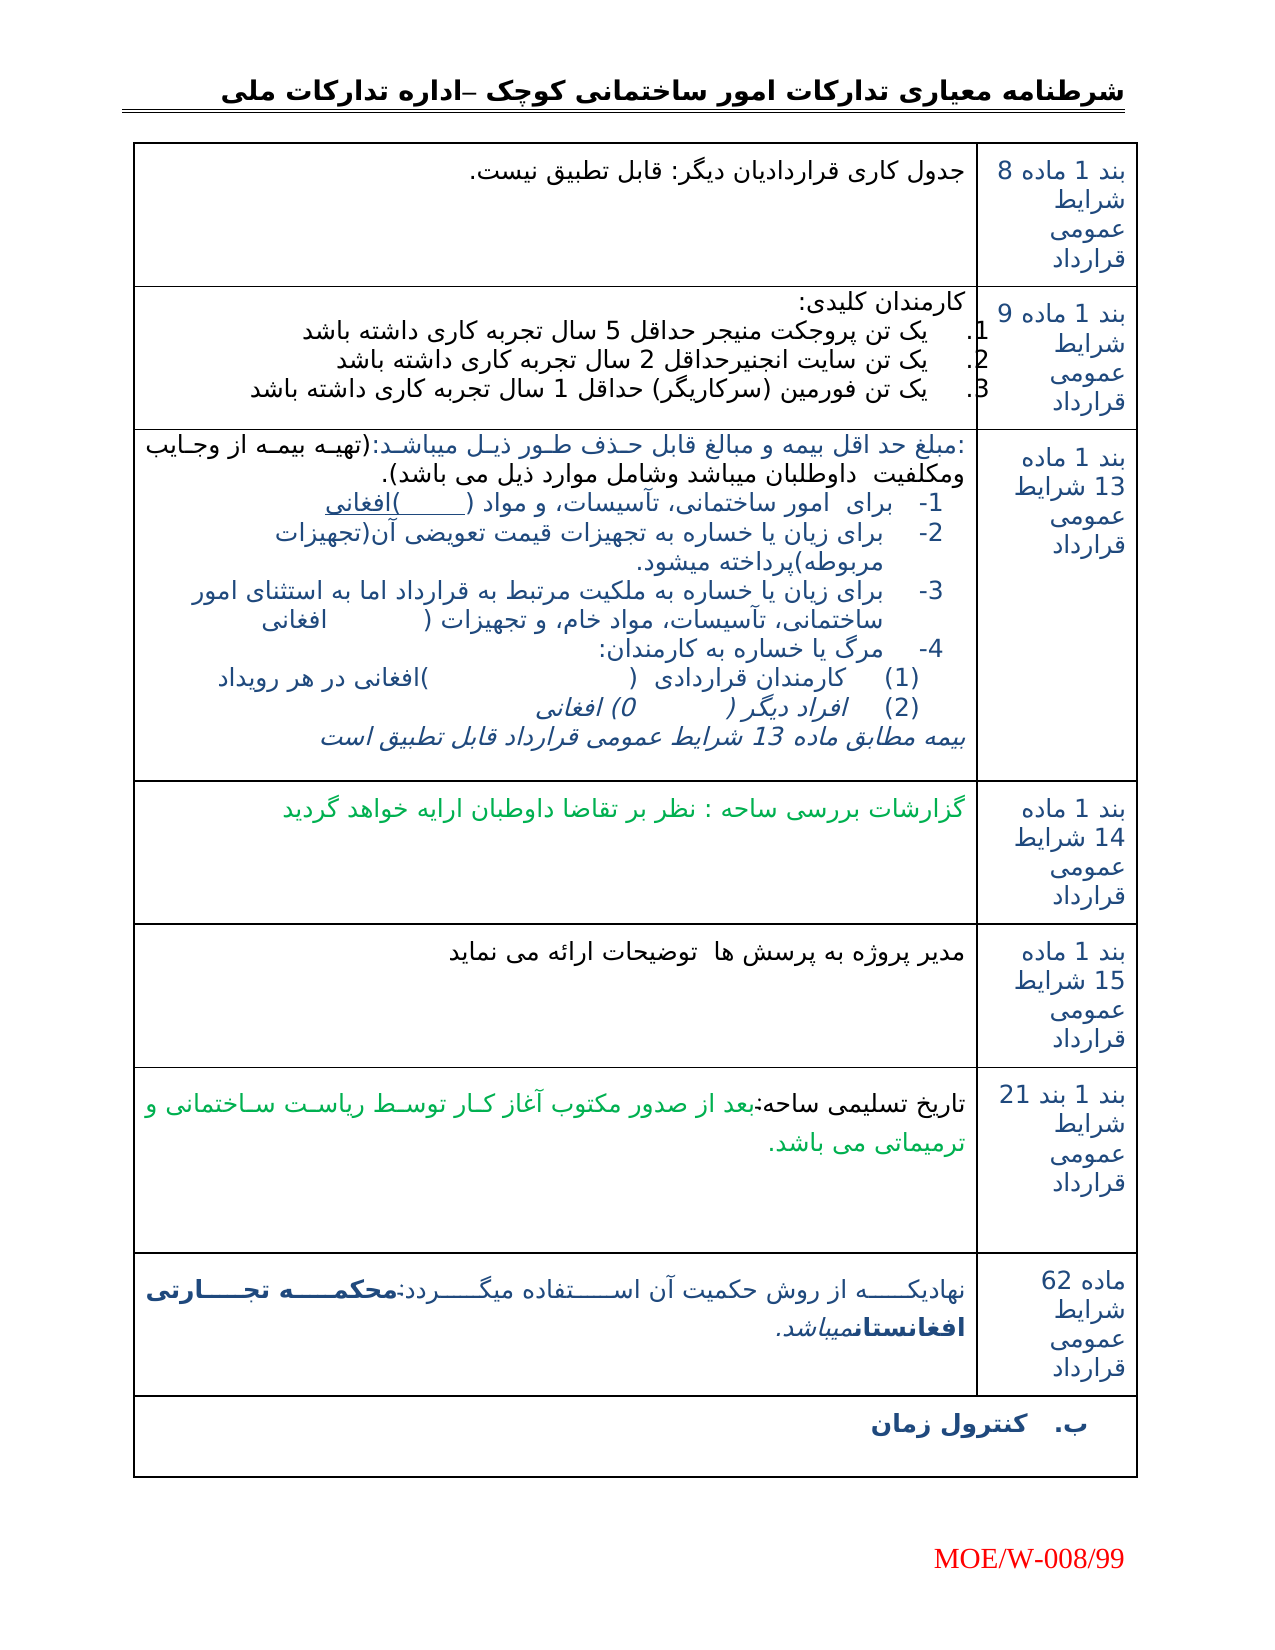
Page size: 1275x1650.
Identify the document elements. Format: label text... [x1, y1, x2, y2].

table_cell بند 1 ماده 14 شرایط عمومی قرارداد [978, 782, 1136, 923]
table_cell ب. کنترول زمان [135, 1397, 1136, 1476]
table_cell بند 1 بند 21 شرایط عمومی قرارداد [978, 1068, 1136, 1252]
table_cell مدیر پروژه به پرسش ها توضیحات ارائه می نماید [135, 925, 976, 1066]
table_cell جدول کاری قراردادیان دیگر: قابل تطبیق نیست. [135, 144, 976, 286]
table_cell :مبلغ حد اقل بیمه و مبالغ قابل حذف طور ذیل میباشد:(تهیه بیمه از وجایب ومکلفیت داوطلبان میباشد وشامل موارد ذیل می باشد). برای امور ساختمانی، تآسیسات، و مواد ( )افغانی برای زیان یا خساره به تجهیزات قیمت تعویضی آن(تجهیزات مربوطه)پرداخته میشود. برای زیان یا خساره به ملکیت مرتبط به قرارداد اما به استثنای امور ساختمانی، تآسیسات، مواد خام، و تجهیزات ( افغانی مرگ یا خساره به کارمندان: کارمندان قراردادی ( )افغانی در هر رویداد افراد دیگر ( 0) افغانی بیمه مطابق ماده 13 شرایط عمومی قرارداد قابل تطبیق است [135, 430, 976, 780]
table_cell بند 1 ماده 9 شرایط عمومی قرارداد [978, 287, 1136, 429]
table_cell بند 1 ماده 8 شرایط عمومی قرارداد [978, 144, 1136, 286]
table_cell بند 1 ماده 15 شرایط عمومی قرارداد [978, 925, 1136, 1066]
table_cell بند 1 ماده 13 شرایط عمومی قرارداد [978, 430, 1136, 780]
table_cell ماده 62 شرایط عمومی قرارداد [978, 1254, 1136, 1395]
table_cell تاریخ تسلیمی ساحه:بعد از صدور مکتوب آغاز کار توسط ریاست ساختمانی و ترمیماتی می باشد. [135, 1068, 976, 1252]
table_cell کارمندان کلیدی: یک تن پروجکت منیجر حداقل 5 سال تجربه کاری داشته باشد یک تن سایت انجنیرحداقل 2 سال تجربه کاری داشته باشد یک تن فورمین (سرکاریگر) حداقل 1 سال تجربه کاری داشته باشد [135, 287, 976, 429]
table_cell گزارشات بررسی ساحه : نظر بر تقاضا داوطبان ارایه خواهد گردید [135, 782, 976, 923]
table_cell نهادیکه از روش حکمیت آن استفاده میگردد:محکمه تجارتی افغانستانمیباشد. [135, 1254, 976, 1395]
